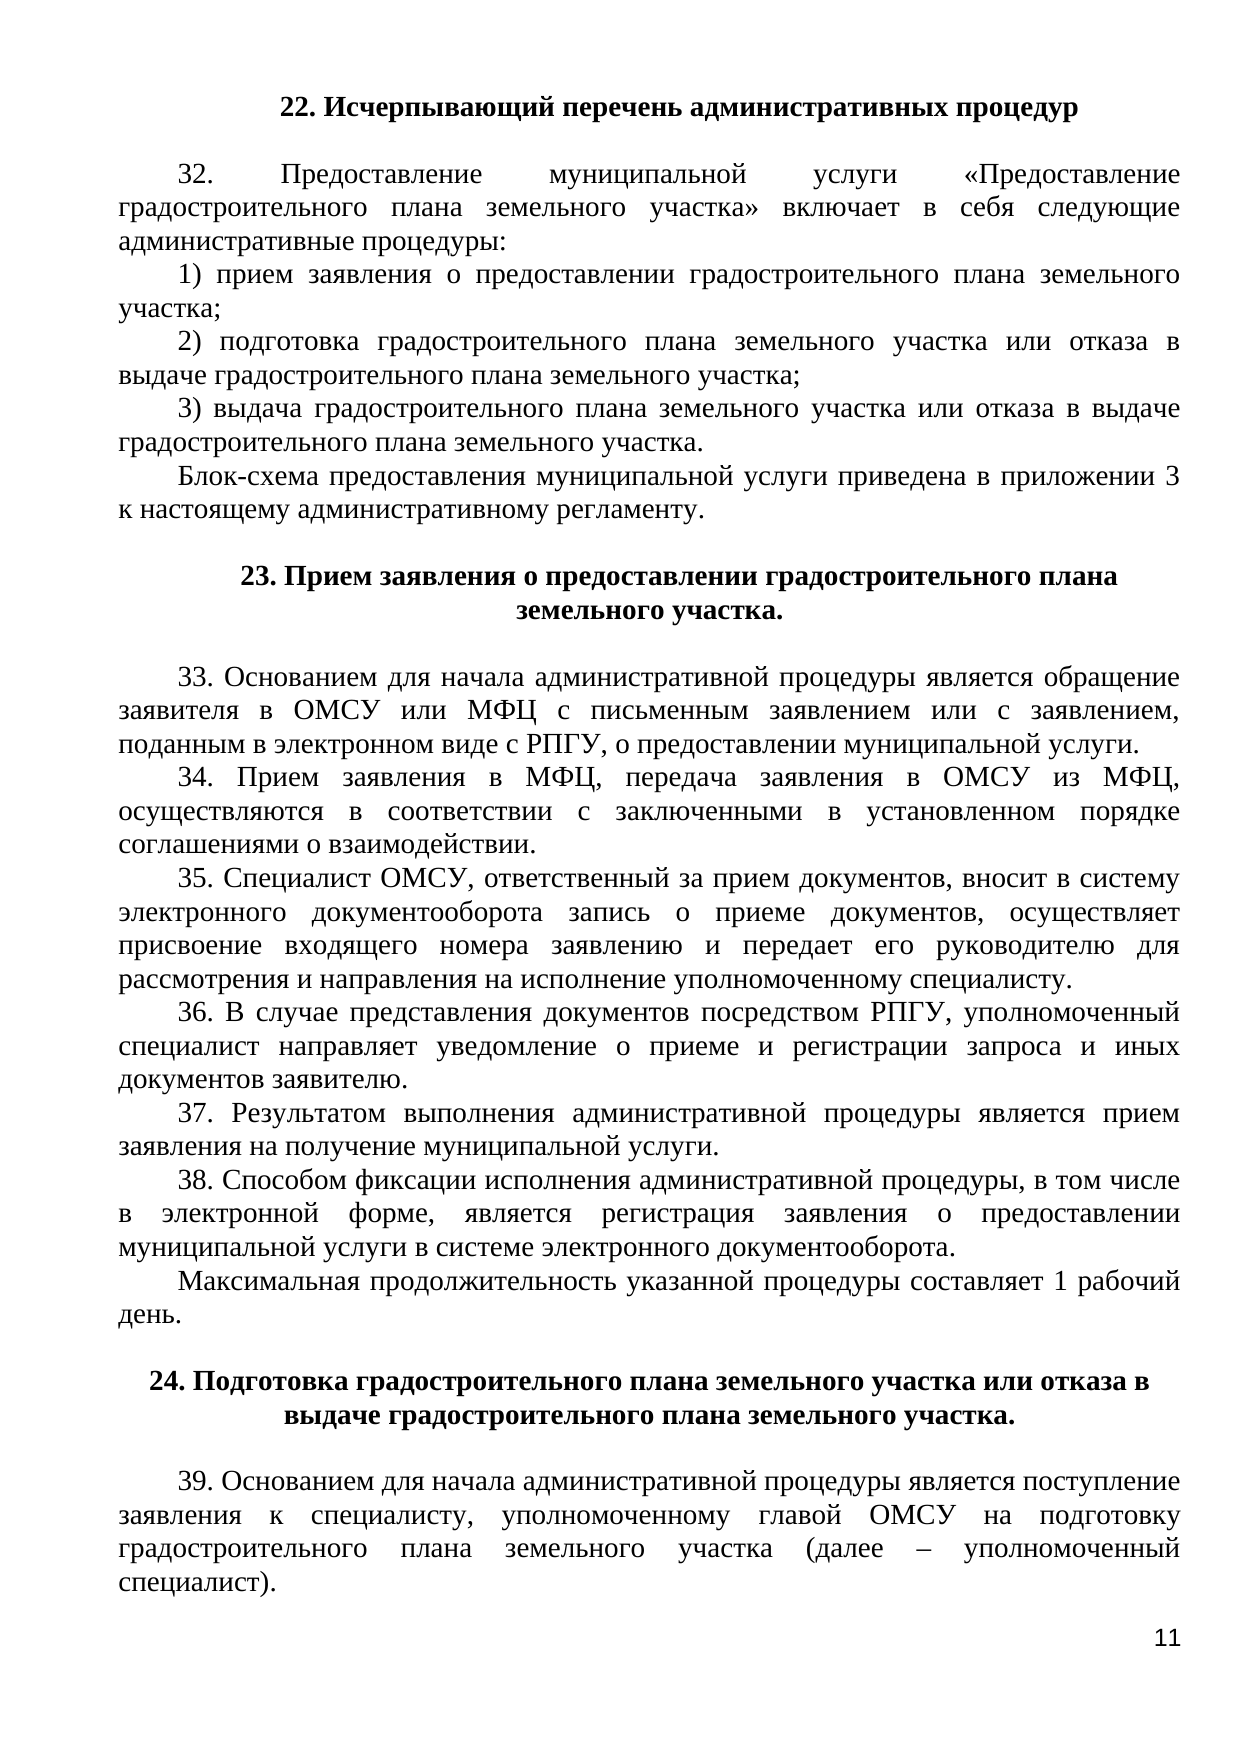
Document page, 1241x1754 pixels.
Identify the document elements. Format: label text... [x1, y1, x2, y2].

text 35. Специалист ОМСУ, ответственный за прием документов, вносит в систему электронного документооборота запись о приеме документов, осуществляет присвоение входящего номера заявлению и передает его руководителю для рассмотрения и направления на исполнение уполномоченному специалисту. [118, 860, 1181, 994]
text 39. Основанием для начала административной процедуры является поступление заявления к специалисту, уполномоченному главой ОМСУ на подготовку градостроительного плана земельного участка (далее – уполномоченный специалист). [118, 1464, 1181, 1598]
text 37. Результатом выполнения административной процедуры является прием заявления на получение муниципальной услуги. [118, 1095, 1181, 1162]
text 34. Прием заявления в МФЦ, передача заявления в ОМСУ из МФЦ, осуществляются в соответствии с заключенными в установленном порядке соглашениями о взаимодействии. [118, 759, 1181, 860]
text 1) прием заявления о предоставлении градостроительного плана земельного участка; [118, 256, 1181, 323]
text 33. Основанием для начала административной процедуры является обращение заявителя в ОМСУ или МФЦ с письменным заявлением или с заявлением, поданным в электронном виде с РПГУ, о предоставлении муниципальной услуги. [118, 659, 1181, 759]
text 22. Исчерпывающий перечень административных процедур [118, 89, 1181, 122]
text 24. Подготовка градостроительного плана земельного участка или отказа в выдаче градостроительного плана земельного участка. [118, 1363, 1181, 1430]
text 32. Предоставление муниципальной услуги «Предоставление градостроительного плана земельного участка» включает в себя следующие административные процедуры: [118, 156, 1181, 256]
text 38. Способом фиксации исполнения административной процедуры, в том числе в электронной форме, является регистрация заявления о предоставлении муниципальной услуги в системе электронного документооборота. [118, 1162, 1181, 1263]
text 23. Прием заявления о предоставлении градостроительного плана земельного участка. [118, 558, 1181, 625]
text Максимальная продолжительность указанной процедуры составляет 1 рабочий день. [118, 1263, 1181, 1330]
text 36. В случае представления документов посредством РПГУ, уполномоченный специалист направляет уведомление о приеме и регистрации запроса и иных документов заявителю. [118, 994, 1181, 1095]
text Блок-схема предоставления муниципальной услуги приведена в приложении 3 к настоящему административному регламенту. [118, 458, 1181, 525]
text 2) подготовка градостроительного плана земельного участка или отказа в выдаче градостроительного плана земельного участка; [118, 323, 1181, 391]
text 3) выдача градостроительного плана земельного участка или отказа в выдаче градостроительного плана земельного участка. [118, 391, 1181, 458]
